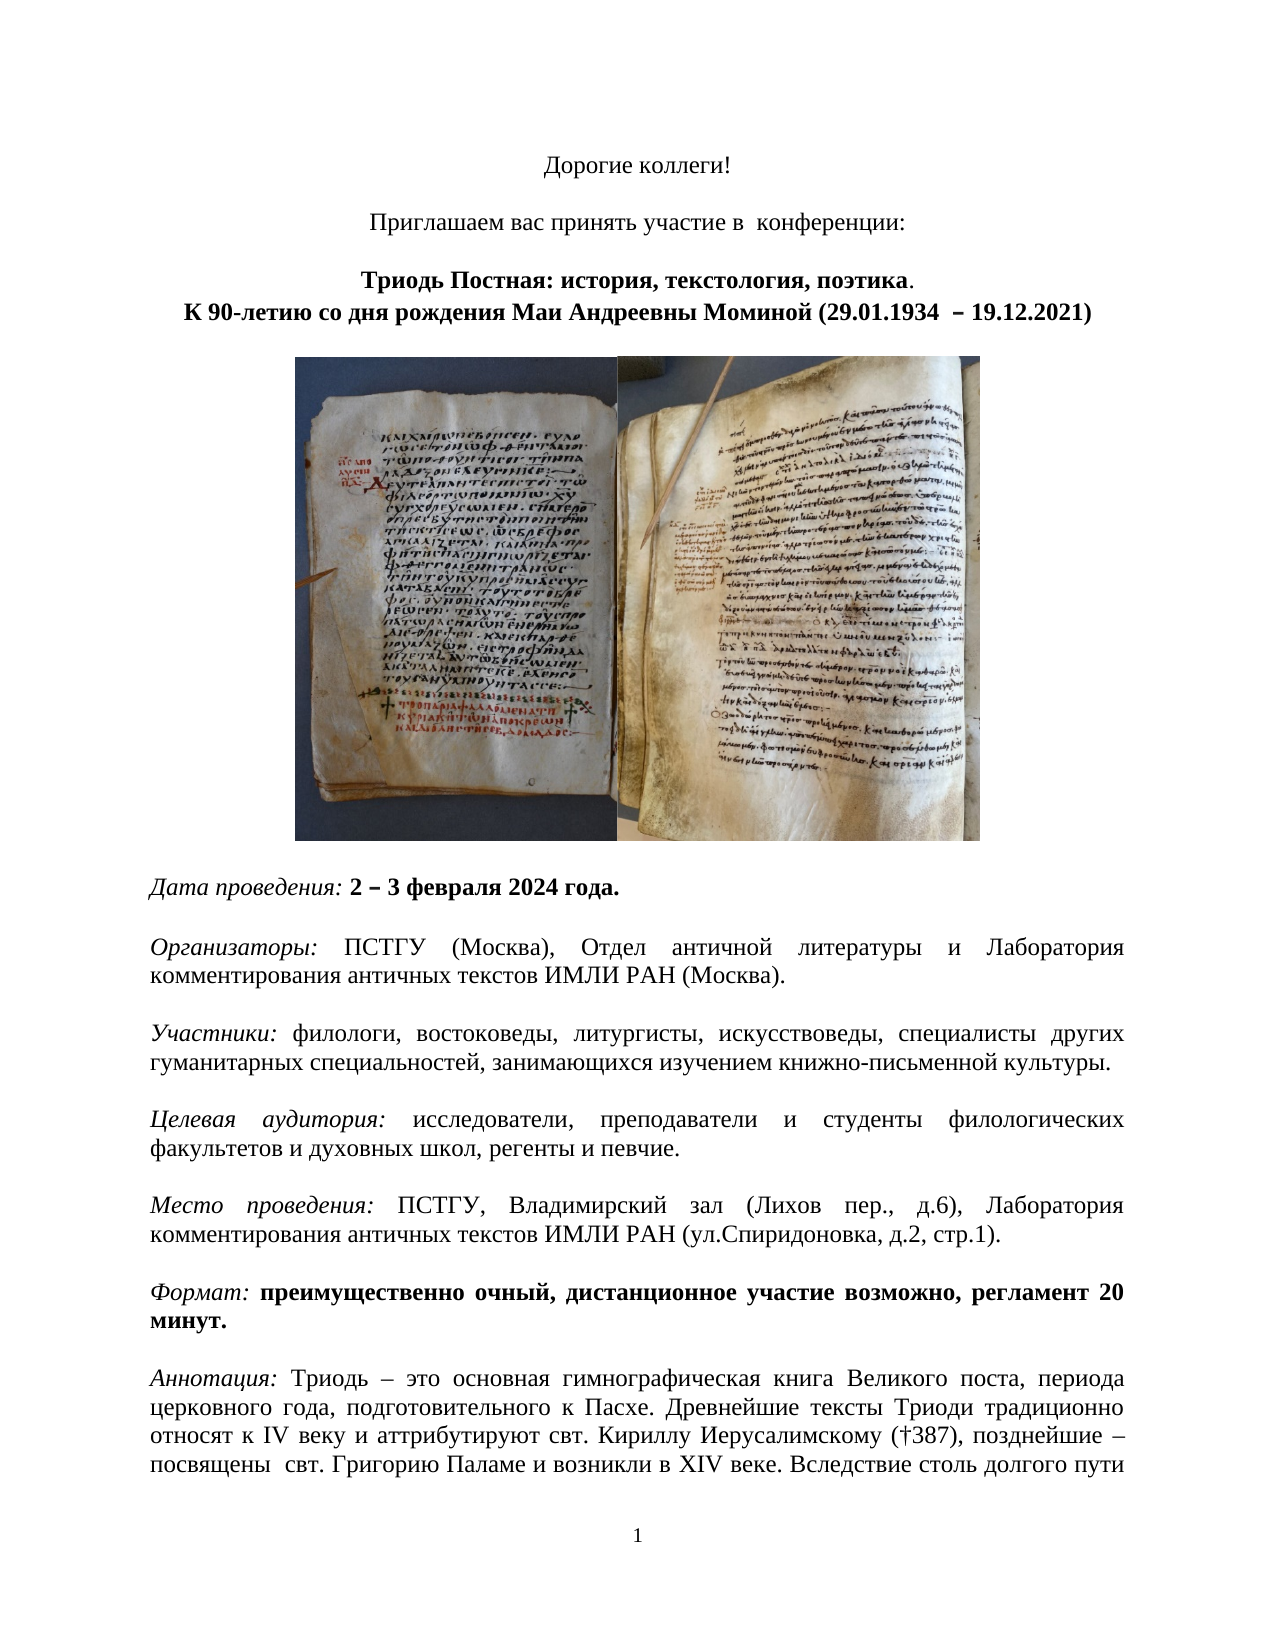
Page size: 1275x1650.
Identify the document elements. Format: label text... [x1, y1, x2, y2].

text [150, 1363, 1125, 1478]
text Участники: филологи, востоковеды, литургисты, искусствоведы, специалисты других гуманитарных специальностей, занимающихся изучением книжно-письменной культуры. [150, 1018, 1125, 1076]
text Место проведения: ПСТГУ, Владимирский зал (Лихов пер., д.6), Лаборатория комментирования античных текстов ИМЛИ РАН (ул.Спиридоновка, д.2, стр.1). [150, 1191, 1125, 1248]
text Организаторы: ПСТГУ (Москва), Отдел античной литературы и Лаборатория комментирования античных текстов ИМЛИ РАН (Москва). [150, 932, 1125, 989]
text Дата проведения: 2 – 3 февраля 2024 года. [150, 869, 1125, 903]
text Приглашаем вас принять участие в конференции: [150, 207, 1125, 236]
picture [295, 356, 980, 841]
text К 90-летию со дня рождения Маи Андреевны Моминой (29.01.1934 – 19.12.2021) [150, 294, 1125, 328]
text Формат: преимущественно очный, дистанционное участие возможно, регламент 20 минут. [150, 1277, 1125, 1334]
text Триодь Постная: история, текстология, поэтика. [150, 265, 1125, 294]
text Целевая аудитория: исследователи, преподаватели и студенты филологических факультетов и духовных школ, регенты и певчие. [150, 1104, 1125, 1162]
text Дорогие коллеги! [150, 150, 1125, 179]
